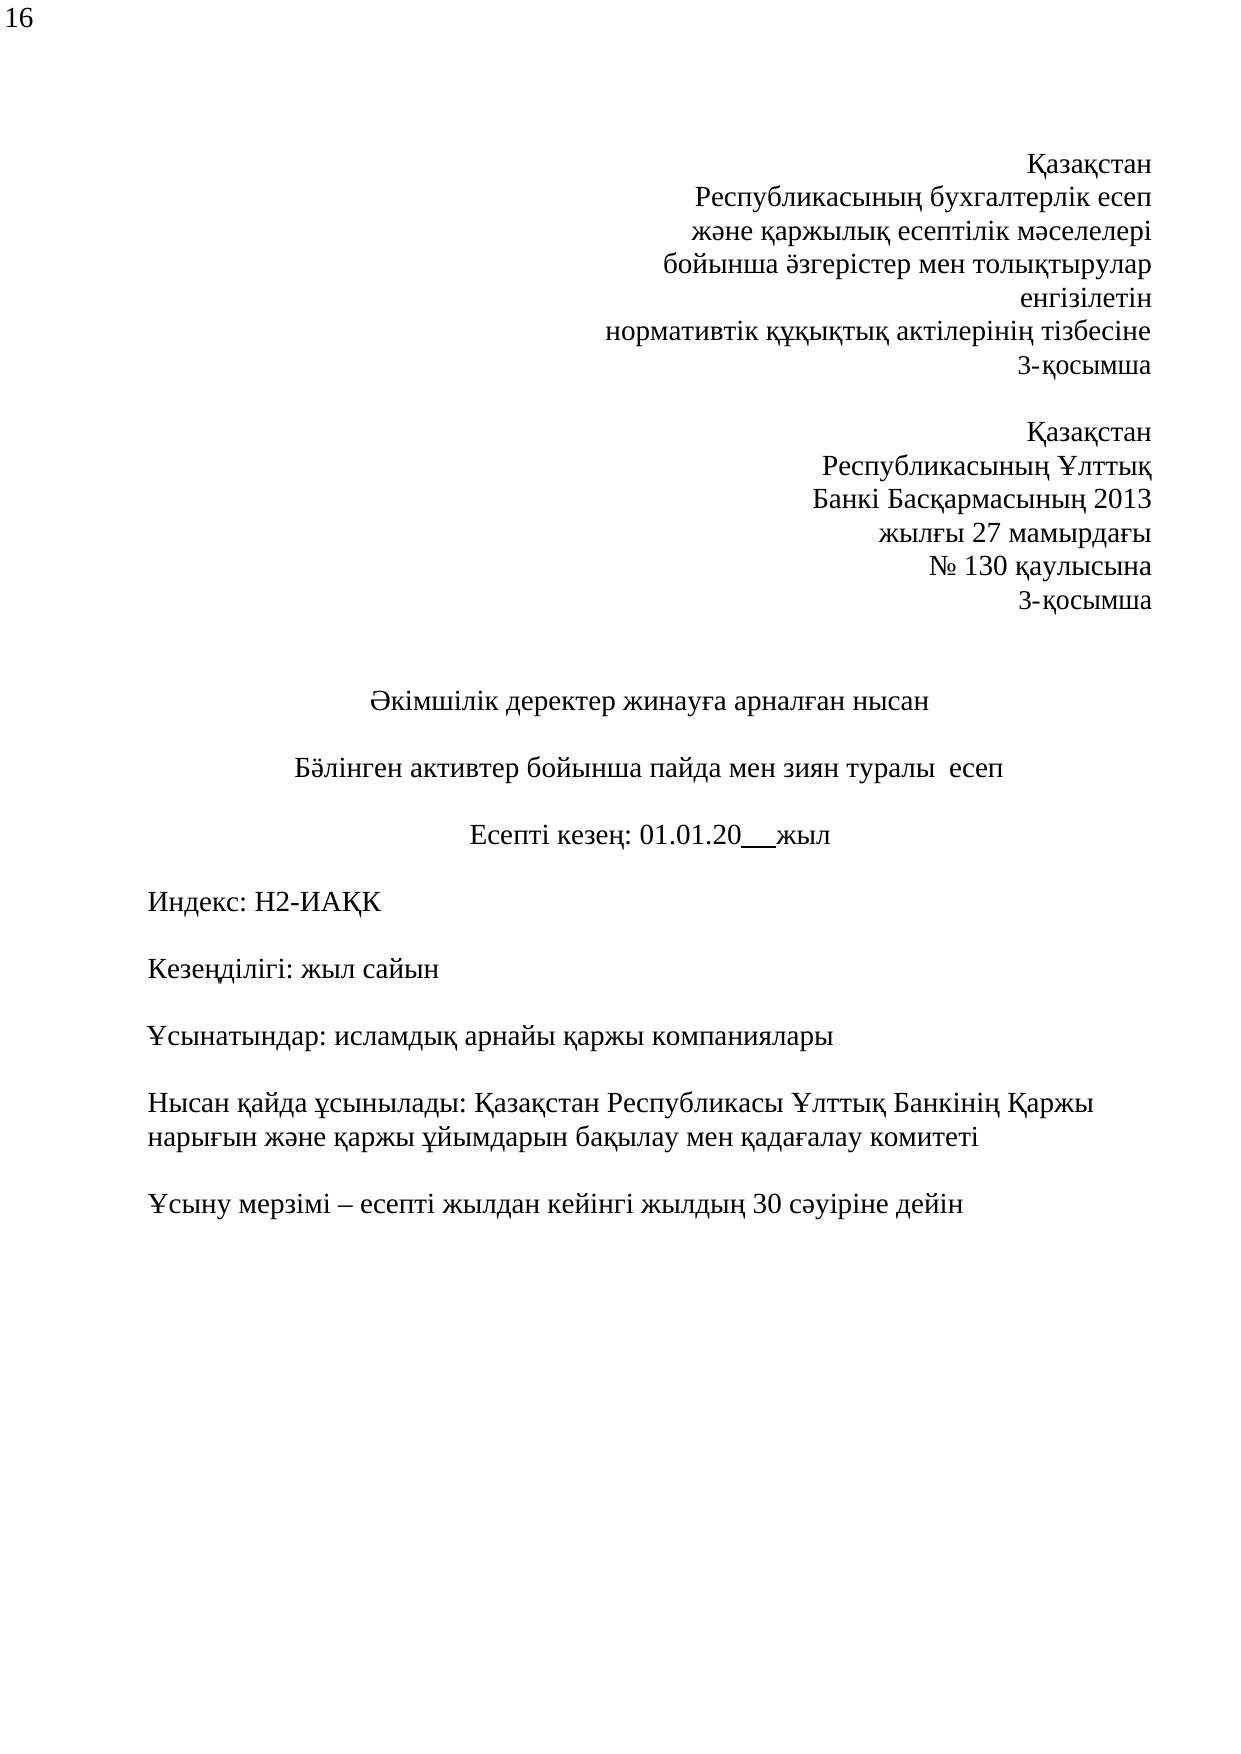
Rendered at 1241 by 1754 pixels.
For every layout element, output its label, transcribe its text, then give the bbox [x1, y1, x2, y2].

list қосымша [100, 582, 1152, 616]
text Әкімшілік деректер жинауға арналған нысан Бӛлінген активтер бойынша пайда мен зиян туралы есеп [294, 683, 1014, 784]
text Қазақстан Республикасының бухгалтерлік есеп және қаржылық есептілік мәселелері бойынша ӛзгерістер мен толықтырулар енгізілетін [645, 146, 1152, 314]
text Индекс: Н2-ИАҚК Кезеңділігі: жыл сайын [147, 884, 441, 985]
text Қазақстан Республикасының Ұлттық Банкі Басқармасының 2013 жылғы 27 мамырдағы [776, 414, 1152, 549]
text Есепті кезең: 01.01.20 жыл [100, 817, 830, 851]
list қосымша [100, 347, 1151, 381]
text Ұсынатындар: исламдық арнайы қаржы компаниялары [100, 1018, 834, 1052]
text Ұсыну мерзімі – есепті жылдан кейінгі жылдың 30 сәуіріне дейін [147, 1186, 1194, 1219]
text Нысан қайда ұсынылады: Қазақстан Республикасы Ұлттық Банкінің Қаржы нарығын және қаржы ұйымдарын бақылау мен қадағалау комитеті [147, 1086, 1151, 1153]
text № 130 қаулысына [100, 549, 1152, 582]
text нормативтік құқықтық актілерінің тізбесіне [100, 314, 1151, 347]
